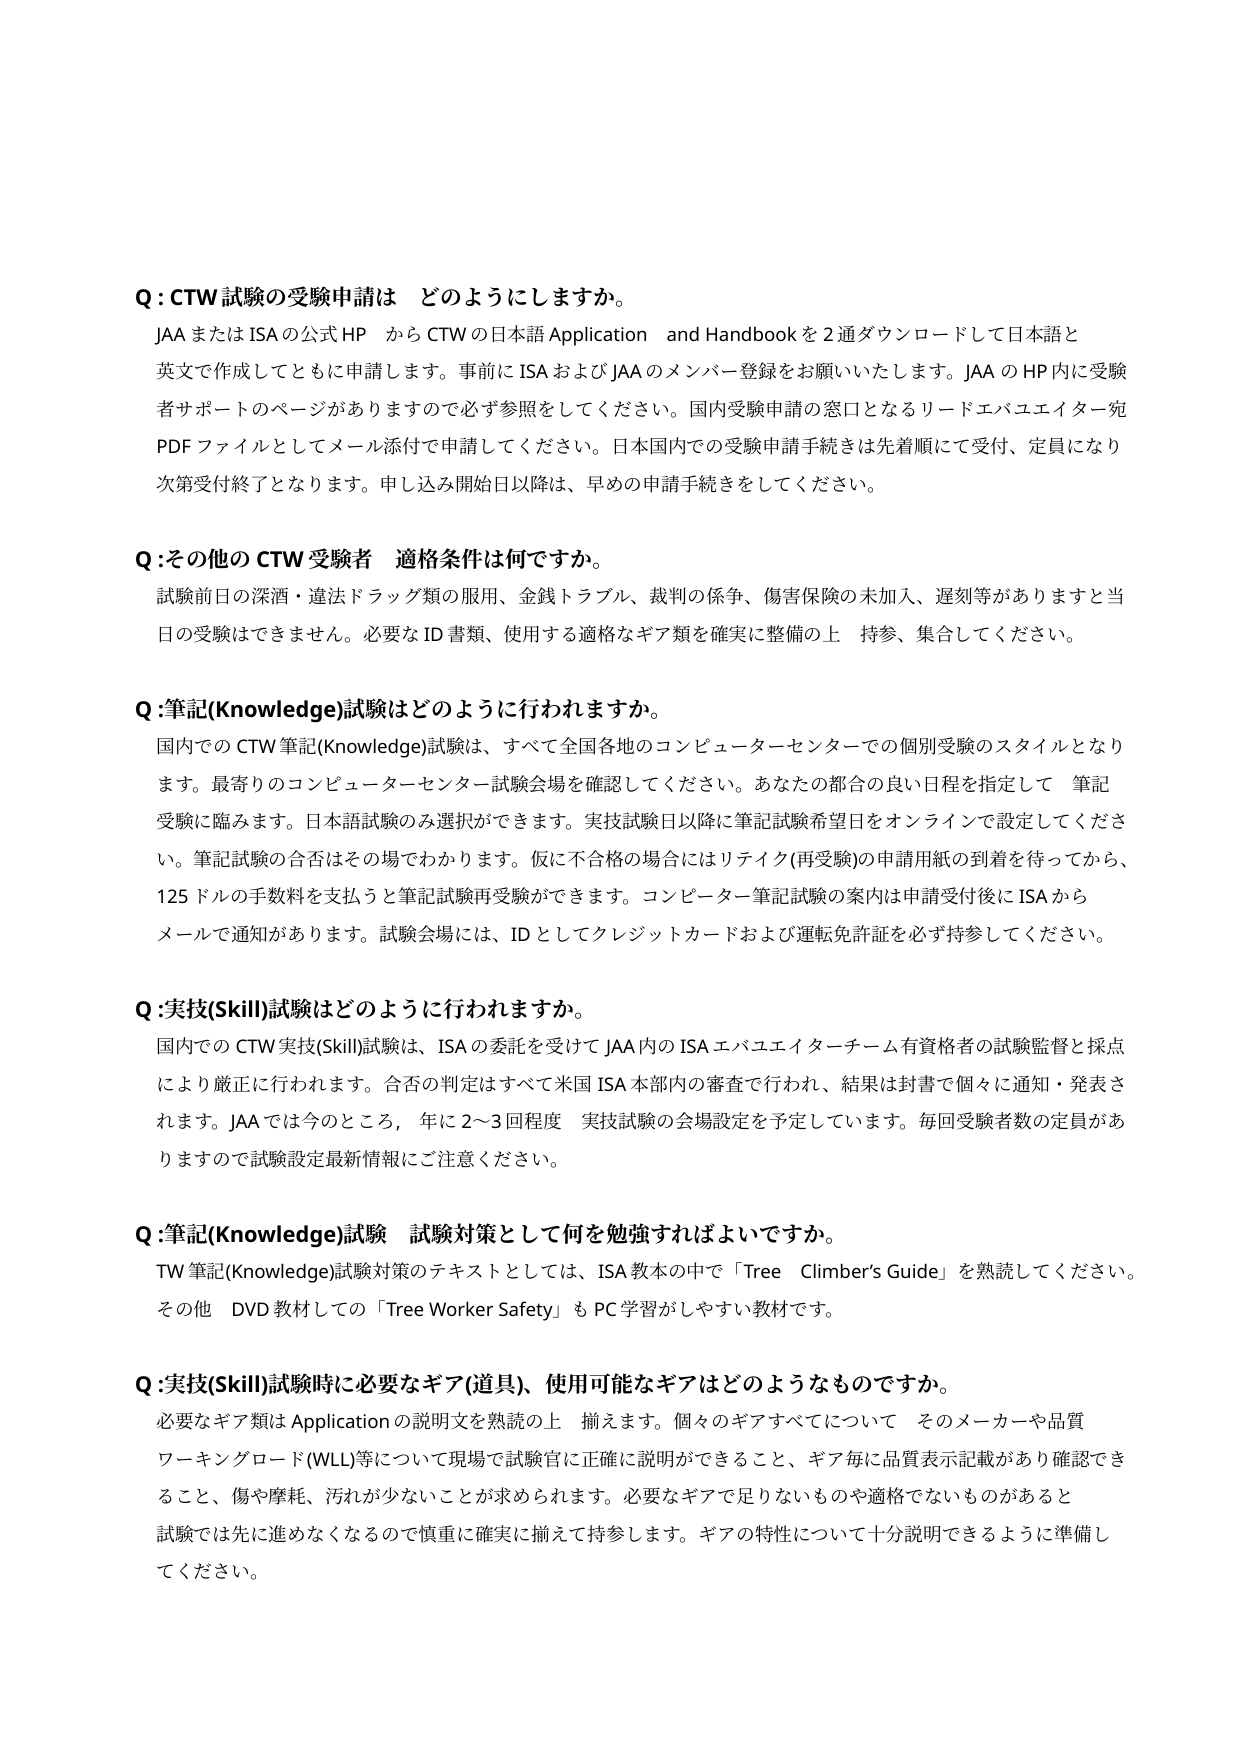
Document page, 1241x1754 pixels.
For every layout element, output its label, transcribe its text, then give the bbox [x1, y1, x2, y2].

text JAAまたはISAの公式HP からCTWの日本語Application and Handbookを2通ダウンロードして日本語と [156, 314, 1128, 352]
text Q :その他のCTW受験者 適格条件は何ですか。 [112, 539, 1128, 577]
text 必要なギア類はApplicationの説明文を熟読の上 揃えます。個々のギアすべてについて そのメーカーや品質 [156, 1402, 1128, 1439]
text 試験前日の深酒・違法ドラッグ類の服用、金銭トラブル、裁判の係争、傷害保険の未加入、遅刻等がありますと当日の受験はできません。必要なID書類、使用する適格なギア類を確実に整備の上 持参、集合してください。 [156, 577, 1128, 652]
text Q : CTW試験の受験申請は どのようにしますか。 [112, 277, 1128, 314]
text 試験では先に進めなくなるので慎重に確実に揃えて持参します。ギアの特性について十分説明できるように準備し [156, 1514, 1128, 1552]
text 国内でのCTW実技(Skill)試験は、ISAの委託を受けてJAA内のISAエバユエイターチーム有資格者の試験監督と採点により厳正に行われます。合否の判定はすべて米国ISA本部内の審査で行われ、結果は封書で個々に通知・発表されます。JAAでは今のところ, 年に2～3回程度 実技試験の会場設定を予定しています。毎回受験者数の定員がありますので試験設定最新情報にご注意ください。 [156, 1027, 1128, 1177]
text Q :筆記(Knowledge)試験 試験対策として何を勉強すればよいですか。 [112, 1214, 1128, 1252]
text 英文で作成してともに申請します。事前にISAおよびJAAのメンバー登録をお願いいたします。JAA のHP内に受験者サポートのページがありますので必ず参照をしてください。国内受験申請の窓口となるリードエバユエイター宛PDFファイルとしてメール添付で申請してください。日本国内での受験申請手続きは先着順にて受付、定員になり次第受付終了となります。申し込み開始日以降は、早めの申請手続きをしてください。 [156, 352, 1128, 502]
text Q :実技(Skill)試験時に必要なギア(道具)、使用可能なギアはどのようなものですか。 [112, 1364, 1128, 1402]
text 国内でのCTW筆記(Knowledge)試験は、すべて全国各地のコンピューターセンターでの個別受験のスタイルとなります。最寄りのコンピューターセンター試験会場を確認してください。あなたの都合の良い日程を指定して 筆記 [156, 727, 1128, 802]
text メールで通知があります。試験会場には、IDとしてクレジットカードおよび運転免許証を必ず持参してください。 [156, 914, 1128, 952]
text 受験に臨みます。日本語試験のみ選択ができます。実技試験日以降に筆記試験希望日をオンラインで設定してください。筆記試験の合否はその場でわかります。仮に不合格の場合にはリテイク(再受験)の申請用紙の到着を待ってから、 [156, 802, 1128, 877]
text Q :実技(Skill)試験はどのように行われますか。 [112, 989, 1128, 1027]
text Q :筆記(Knowledge)試験はどのように行われますか。 [112, 689, 1128, 727]
text 125ドルの手数料を支払うと筆記試験再受験ができます。コンピーター筆記試験の案内は申請受付後にISAから [156, 877, 1128, 914]
text ワーキングロード(WLL)等について現場で試験官に正確に説明ができること、ギア毎に品質表示記載があり確認できること、傷や摩耗、汚れが少ないことが求められます。必要なギアで足りないものや適格でないものがあると [156, 1439, 1128, 1514]
text てください。 [156, 1552, 1128, 1589]
text TW筆記(Knowledge)試験対策のテキストとしては、ISA教本の中で「Tree Climber’s Guide」を熟読してください。その他 DVD教材しての「Tree Worker Safety」もPC学習がしやすい教材です。 [156, 1252, 1128, 1327]
